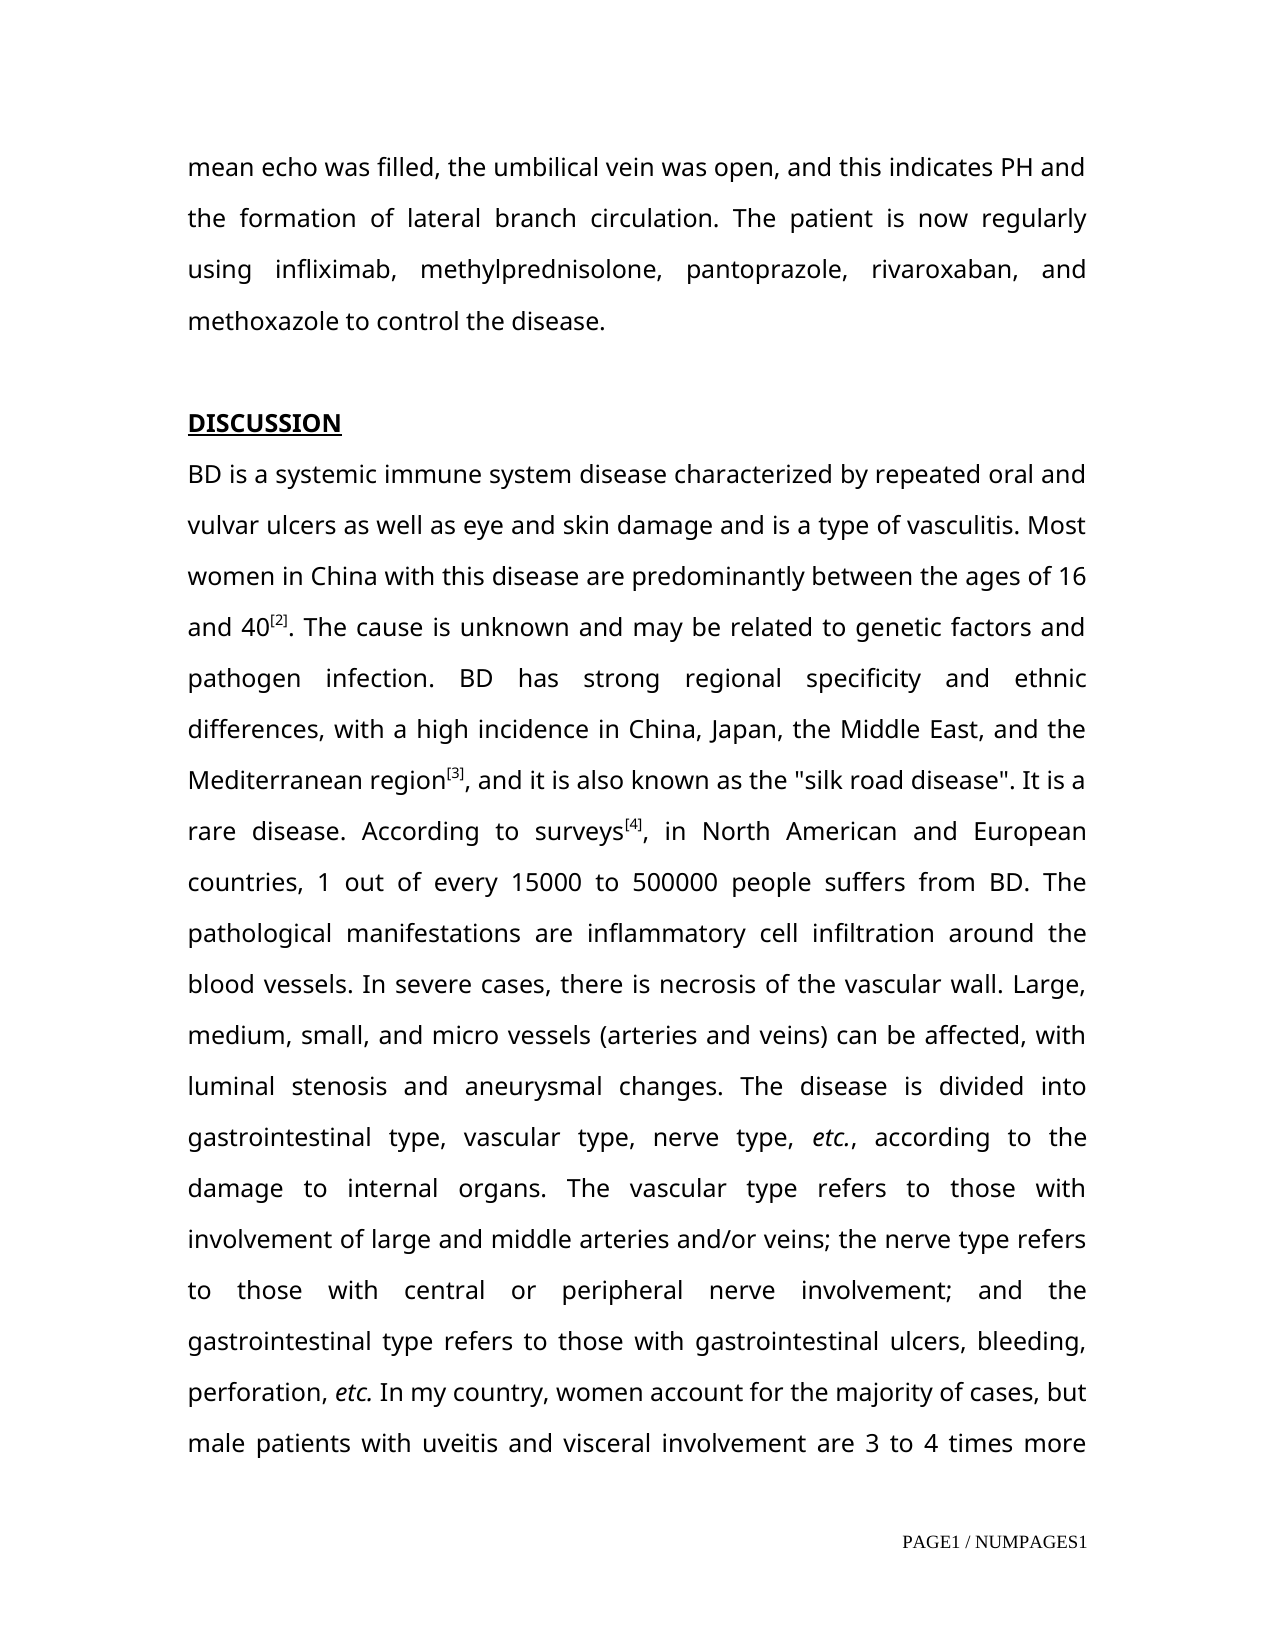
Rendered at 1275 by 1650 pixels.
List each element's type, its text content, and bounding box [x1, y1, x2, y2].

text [187, 150, 1087, 337]
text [187, 456, 1087, 1460]
text DISCUSSION [187, 405, 1087, 439]
